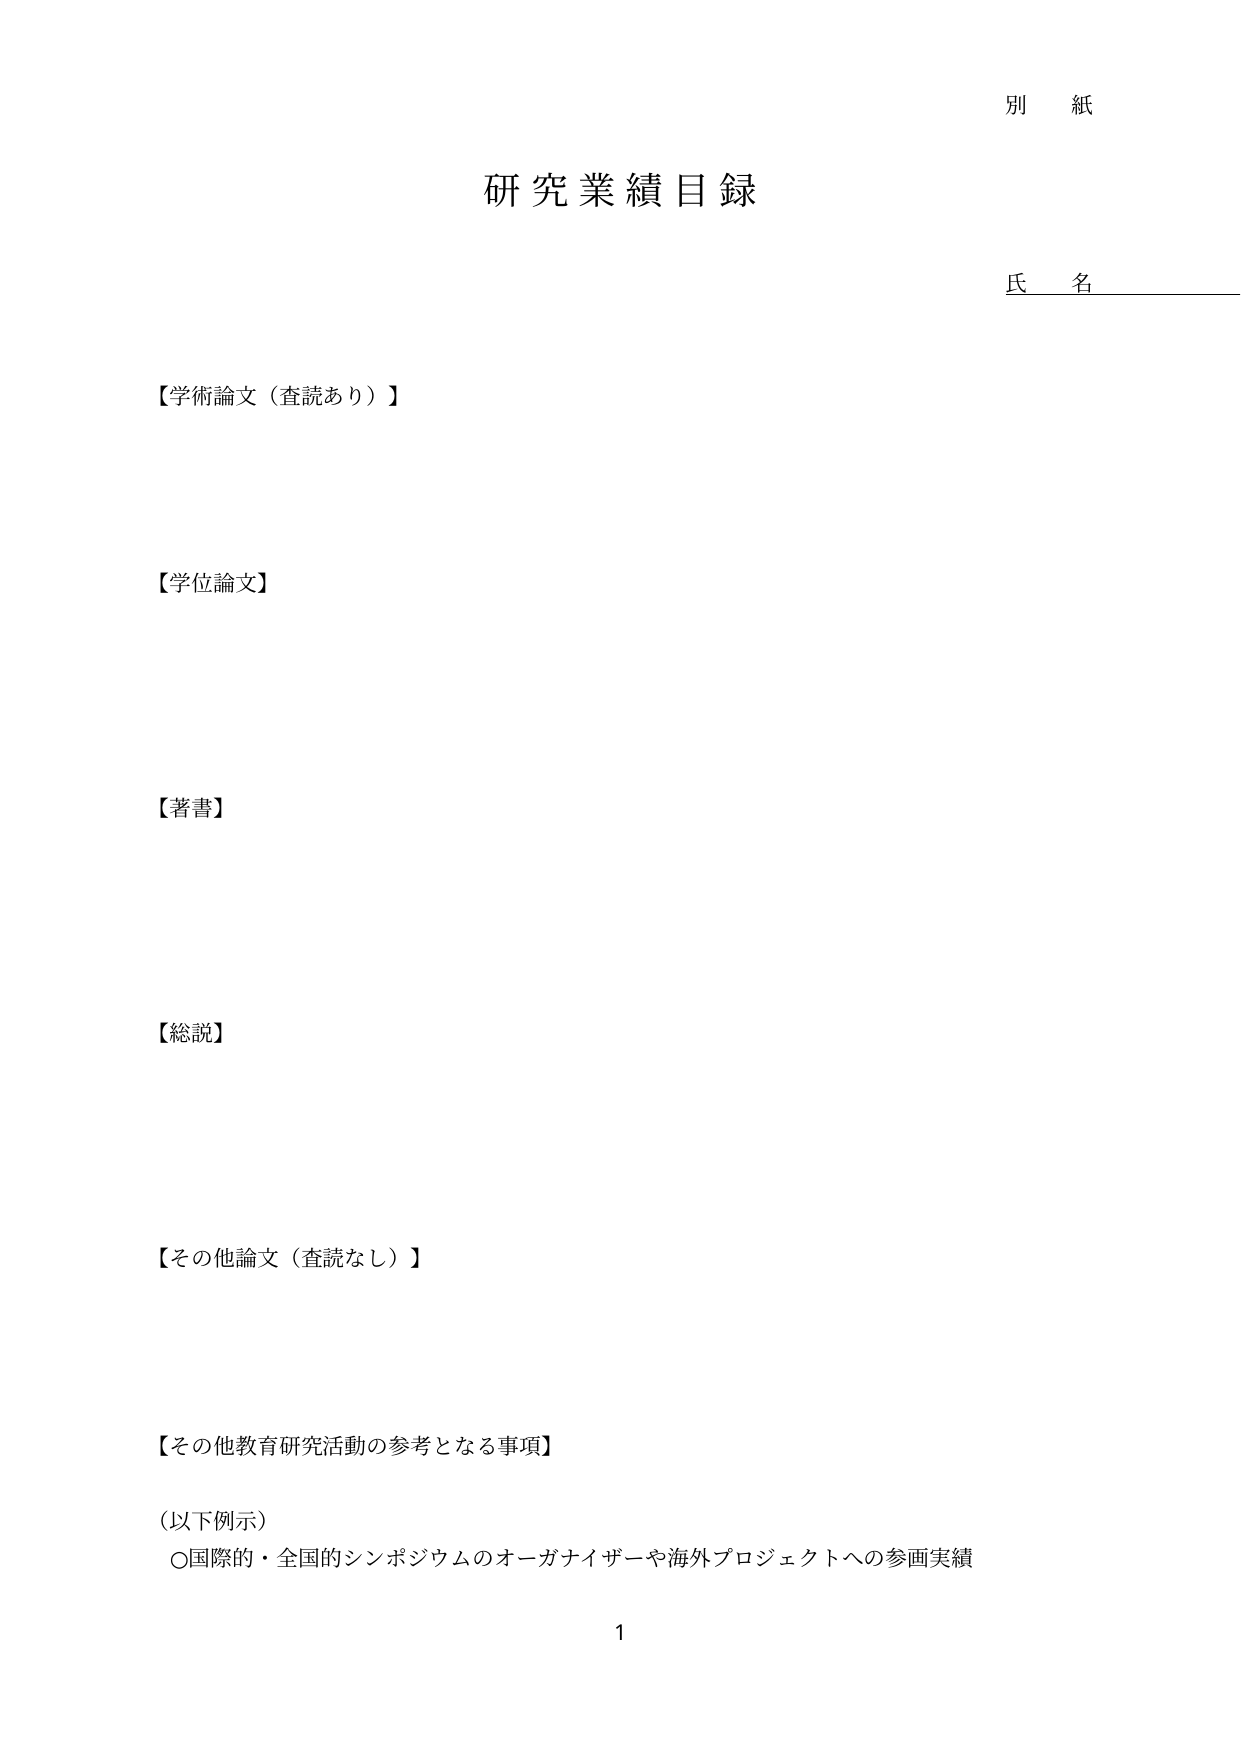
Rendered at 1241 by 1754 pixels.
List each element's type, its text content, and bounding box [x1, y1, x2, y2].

text 【その他論文（査読なし）】 [148, 1238, 1093, 1276]
text 【総説】 [148, 1013, 1093, 1051]
text 【学位論文】 [148, 563, 1093, 601]
text 【学術論文（査読あり）】 [148, 376, 1093, 413]
text 【その他教育研究活動の参考となる事項】 [148, 1426, 1093, 1463]
text ○国際的・全国的シンポジウムのオーガナイザーや海外プロジェクトへの参画実績 [148, 1538, 1093, 1576]
text 氏 名 [148, 263, 1093, 301]
text 研 究 業 績 目 録 [148, 151, 1093, 226]
text （以下例示） [148, 1501, 1093, 1538]
text 【著書】 [148, 788, 1093, 826]
